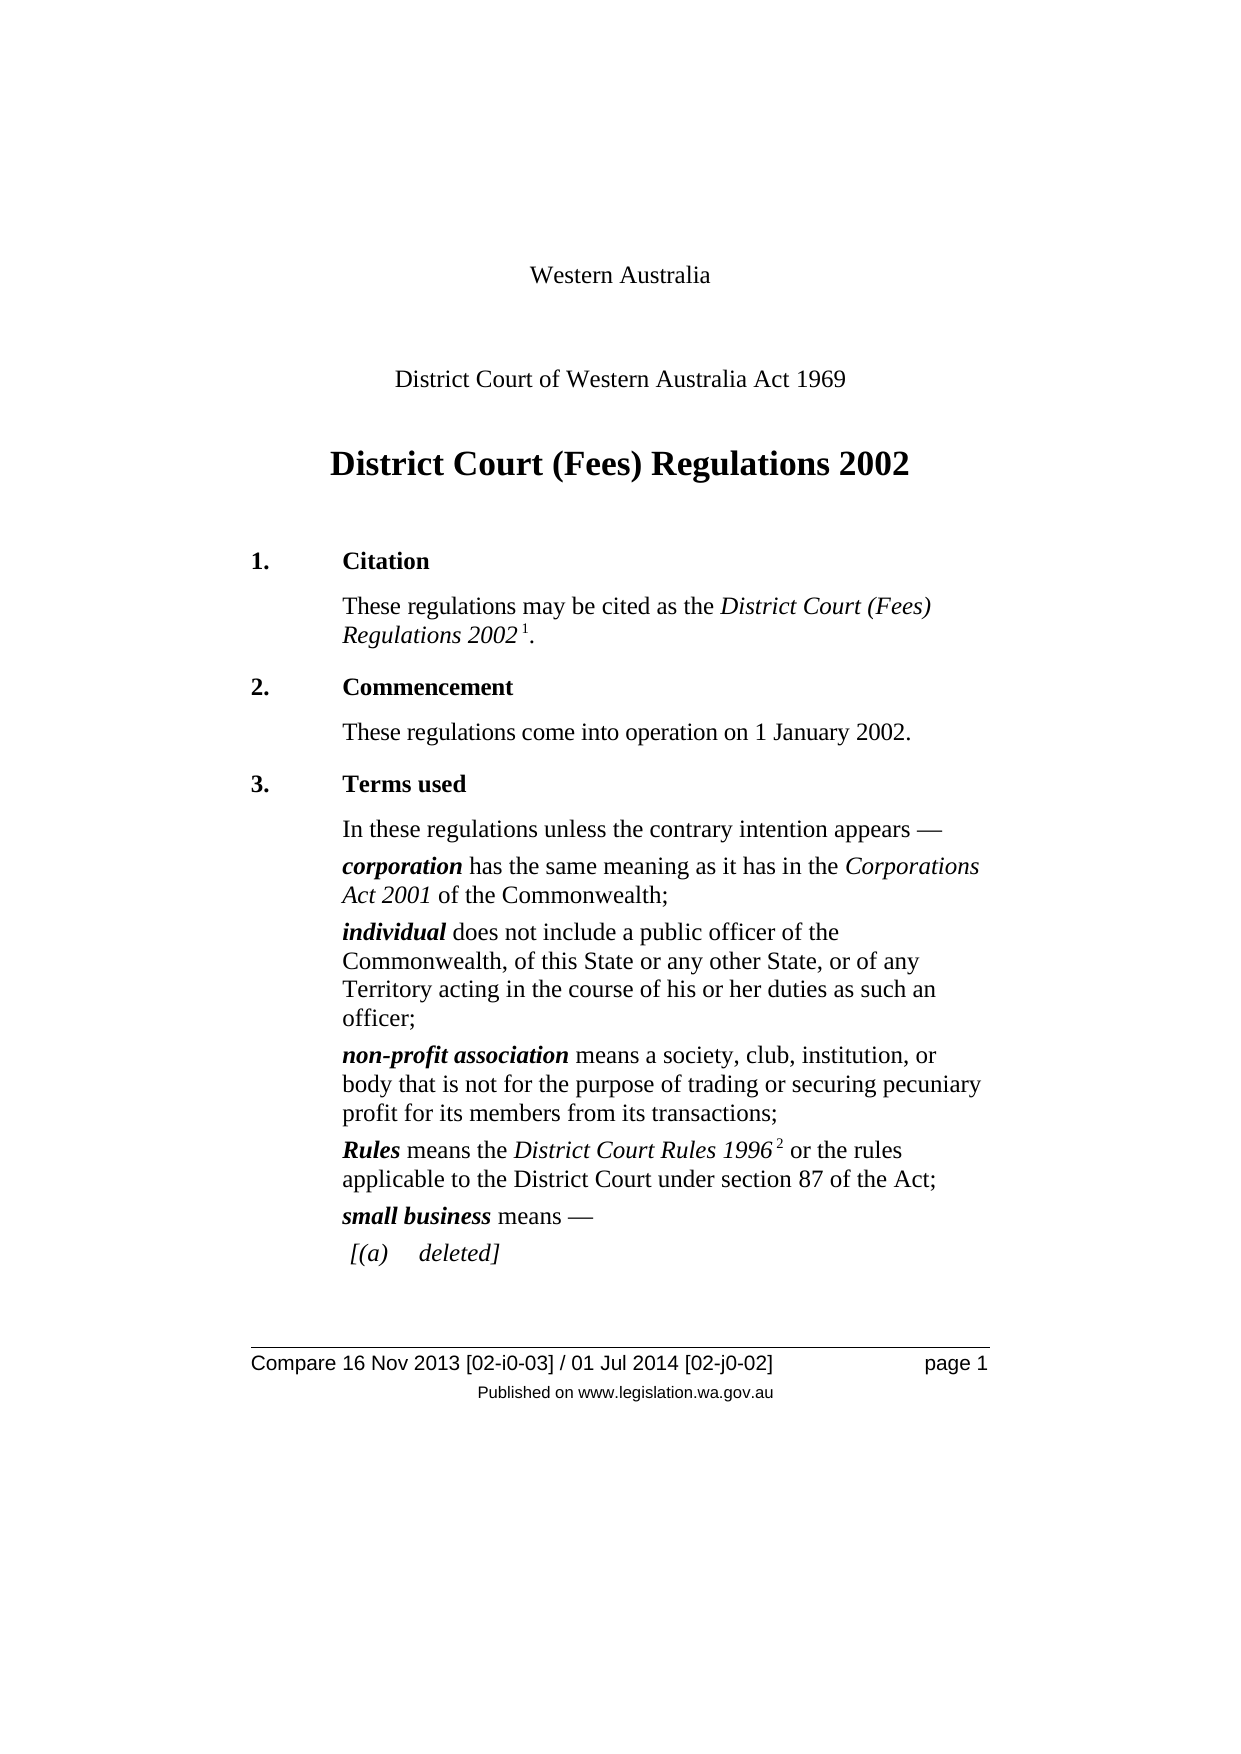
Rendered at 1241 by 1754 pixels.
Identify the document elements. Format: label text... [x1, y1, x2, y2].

text non-profit association means a society, club, institution, or body that is not for the purpose of trading or securing pecuniary profit for its members from its transactions; [251, 1040, 990, 1127]
text These regulations come into operation on 1 January 2002. [251, 717, 990, 746]
text In these regulations unless the contrary intention appears — [251, 814, 990, 843]
text Western Australia [251, 260, 990, 289]
text individual does not include a public officer of the Commonwealth, of this State or any other State, or of any Territory acting in the course of his or her duties as such an officer; [251, 917, 990, 1032]
text [(a) deleted] [251, 1238, 990, 1267]
text corporation has the same meaning as it has in the Corporations Act 2001 of the Commonwealth; [251, 851, 990, 909]
subtitle 1. Citation [251, 546, 990, 574]
text Rules means the District Court Rules 1996 2 or the rules applicable to the District Court under section 87 of the Act; [251, 1135, 990, 1192]
subtitle 3. Terms used [251, 769, 990, 797]
text District Court (Fees) Regulations 2002 [251, 442, 990, 483]
text These regulations may be cited as the District Court (Fees) Regulations 2002 1. [251, 591, 990, 649]
text District Court of Western Australia Act 1969 [251, 364, 990, 392]
subtitle 2. Commencement [251, 672, 990, 700]
text small business means — [251, 1201, 990, 1229]
